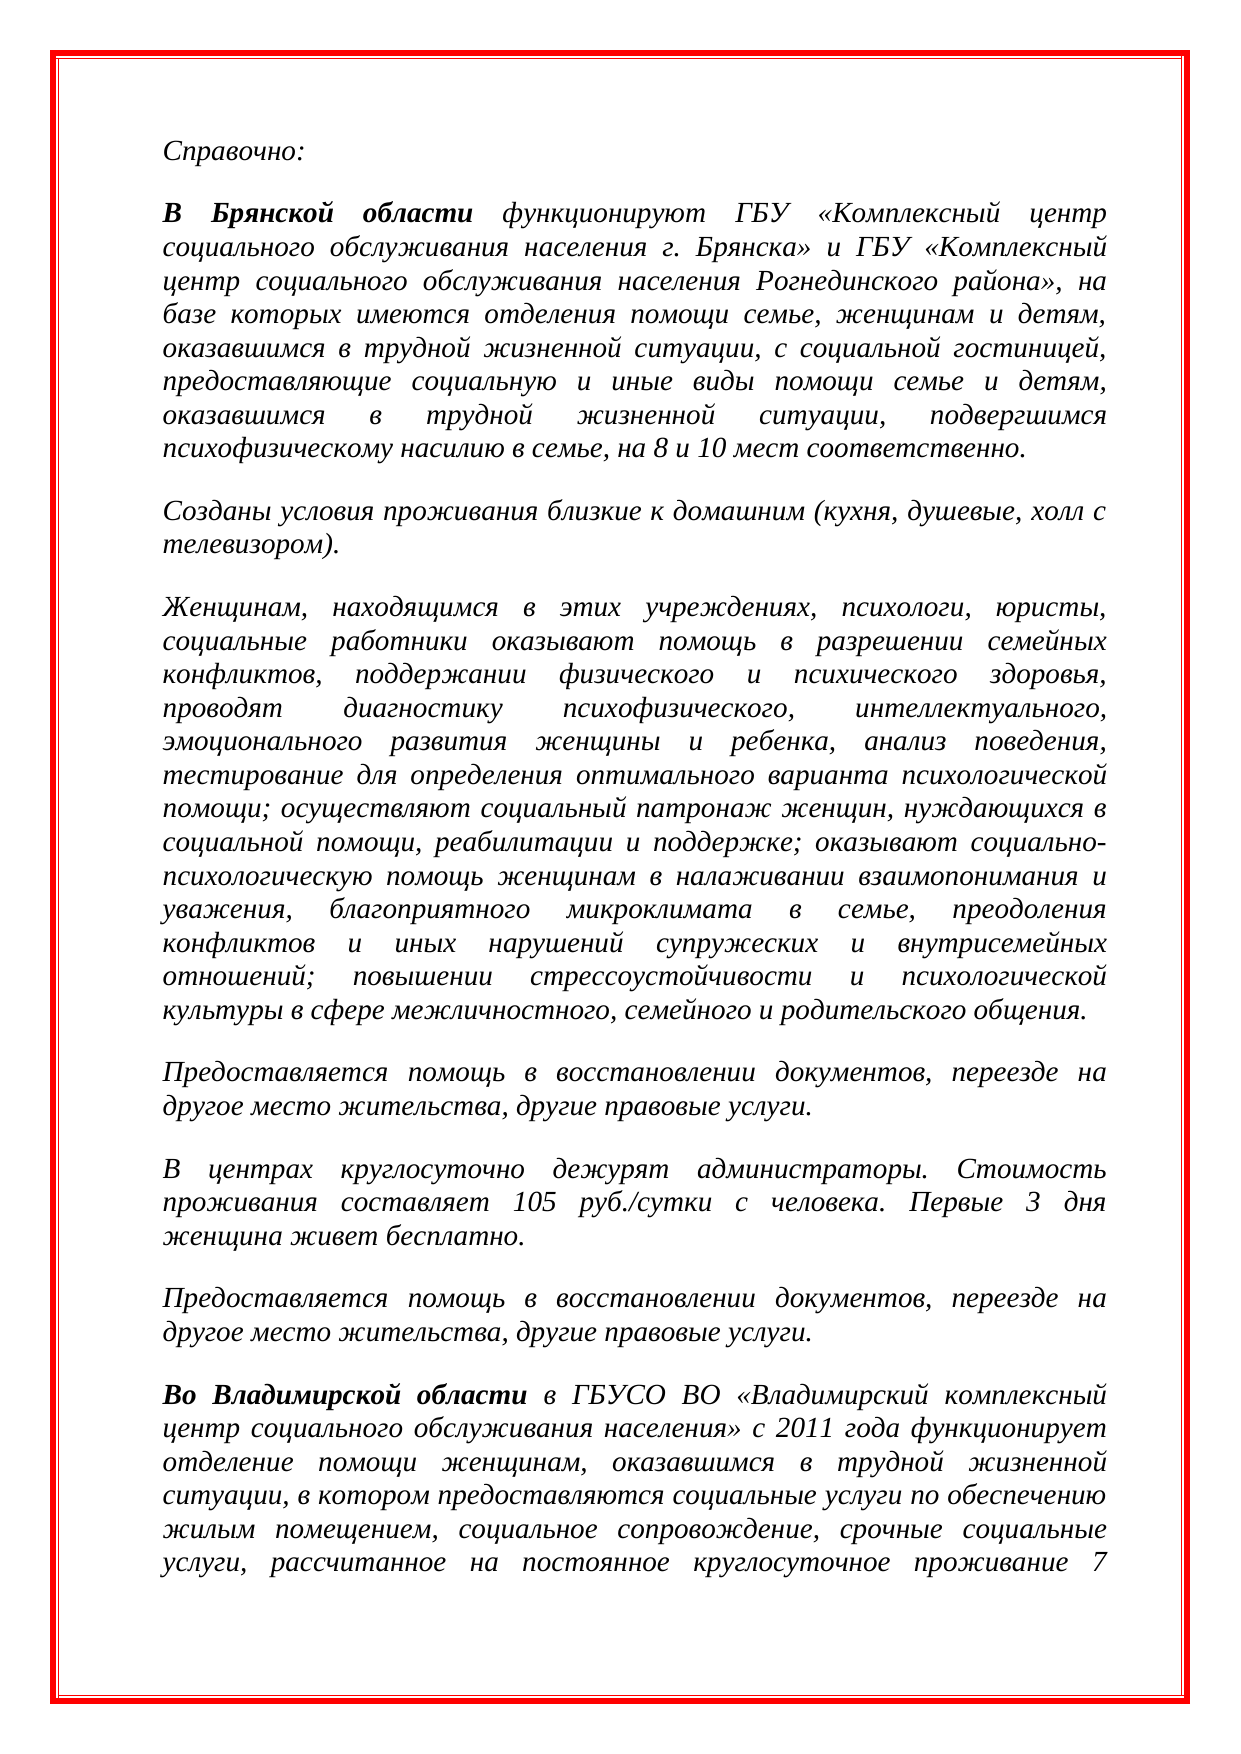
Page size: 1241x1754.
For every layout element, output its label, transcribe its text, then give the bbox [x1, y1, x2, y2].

text Женщинам, находящимся в этих учреждениях, психологи, юристы, социальные работники оказывают помощь в разрешении семейных конфликтов, поддержании физического и психического здоровья, проводят диагностику психофизического, интеллектуального, эмоционального развития женщины и ребенка, анализ поведения, тестирование для определения оптимального варианта психологической помощи; осуществляют социальный патронаж женщин, нуждающихся в социальной помощи, реабилитации и поддержке; оказывают социально-психологическую помощь женщинам в налаживании взаимопонимания и уважения, благоприятного микроклимата в семье, преодоления конфликтов и иных нарушений супружеских и внутрисемейных отношений; повышении стрессоустойчивости и психологической культуры в сфере межличностного, семейного и родительского общения. [162, 589, 1107, 1025]
text Предоставляется помощь в восстановлении документов, переезде на другое место жительства, другие правовые услуги. [162, 1054, 1107, 1122]
text Предоставляется помощь в восстановлении документов, переезде на другое место жительства, другие правовые услуги. [162, 1281, 1107, 1348]
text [162, 1377, 1107, 1578]
text Созданы условия проживания близкие к домашним (кухня, душевые, холл с телевизором). [162, 493, 1107, 560]
text Справочно: [162, 133, 1107, 166]
text В центрах круглосуточно дежурят администраторы. Стоимость проживания составляет 105 руб./сутки с человека. Первые 3 дня женщина живет бесплатно. [162, 1151, 1107, 1251]
text В Брянской области функционируют ГБУ «Комплексный центр социального обслуживания населения г. Брянска» и ГБУ «Комплексный центр социального обслуживания населения Рогнединского района», на базе которых имеются отделения помощи семье, женщинам и детям, оказавшимся в трудной жизненной ситуации, с социальной гостиницей, предоставляющие социальную и иные виды помощи семье и детям, оказавшимся в трудной жизненной ситуации, подвергшимся психофизическому насилию в семье, на 8 и 10 мест соответственно. [162, 196, 1107, 464]
